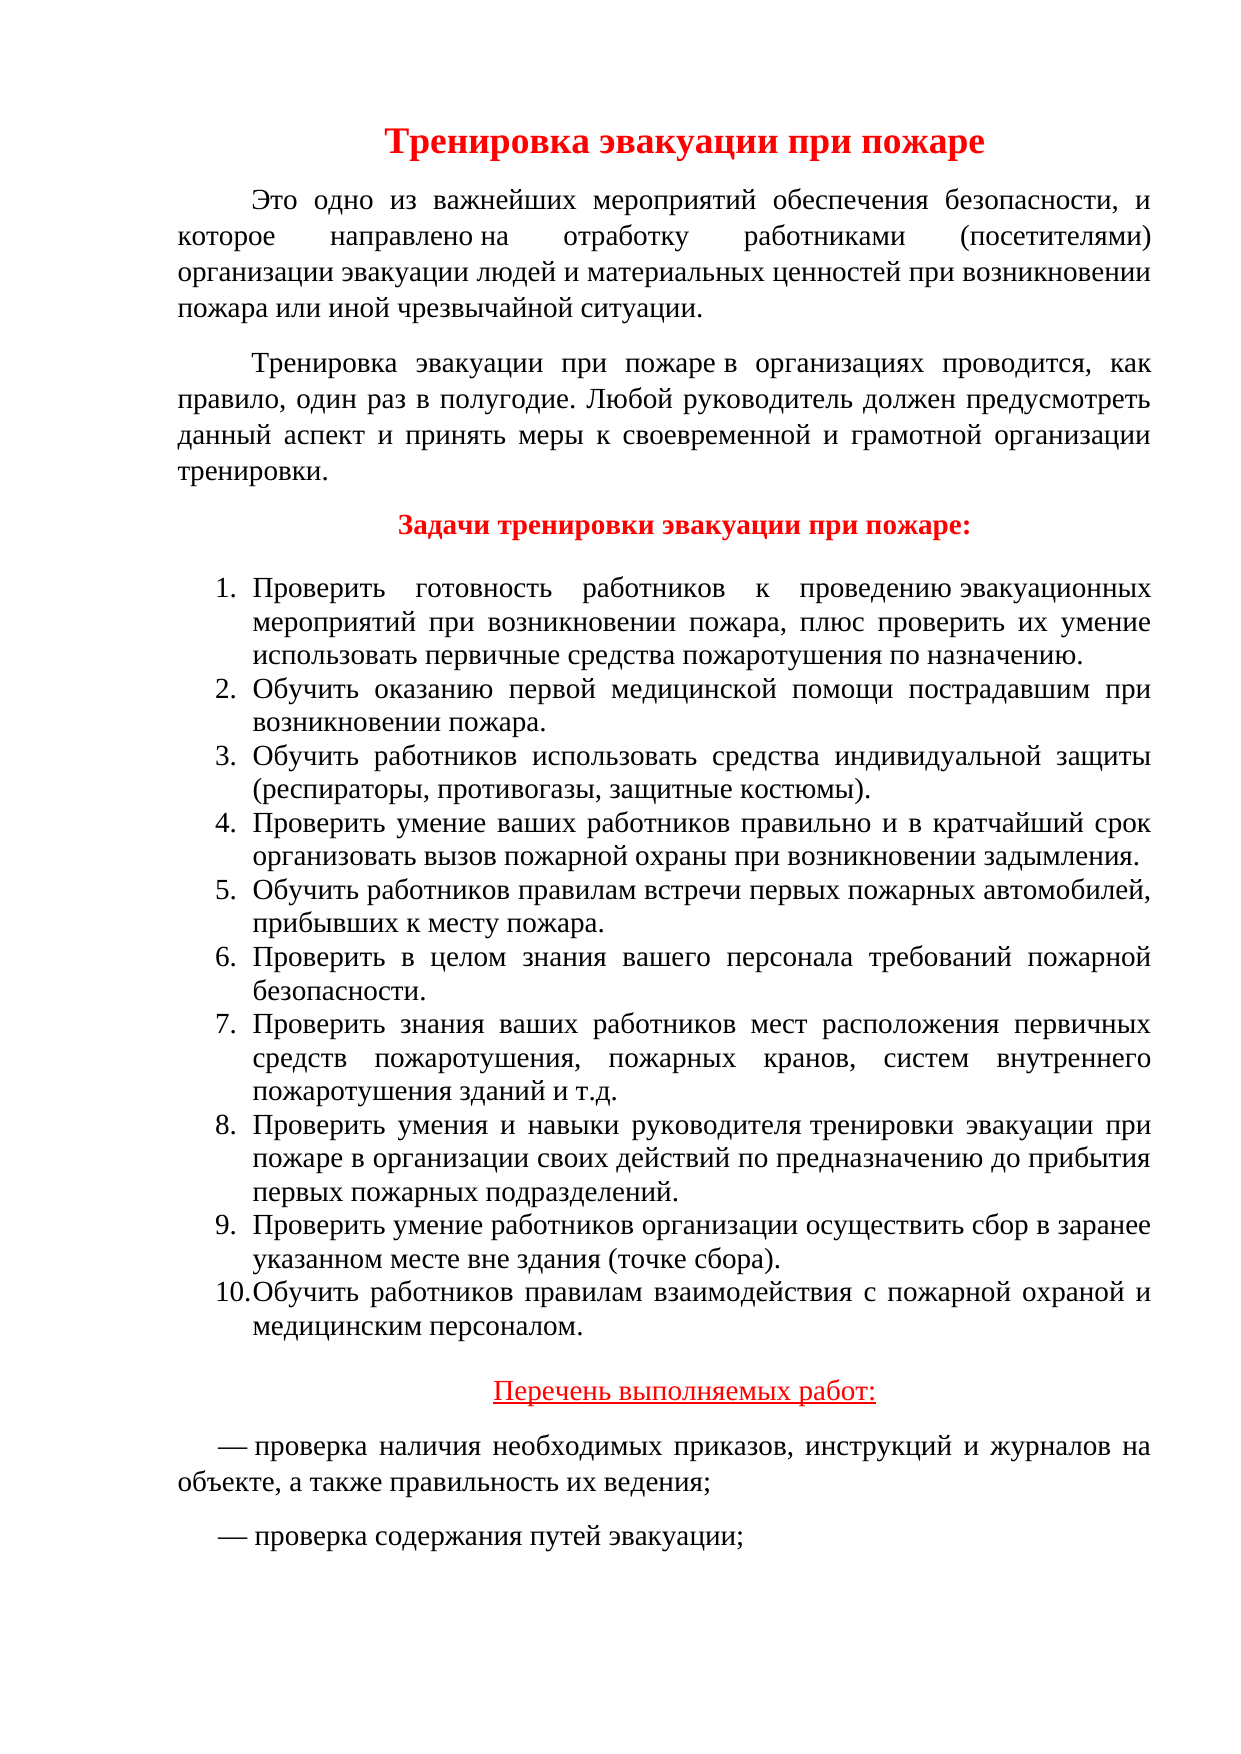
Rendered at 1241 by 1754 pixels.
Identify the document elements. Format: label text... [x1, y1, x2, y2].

list Обучить работников использовать средства индивидуальной защиты (респираторы, противогазы, защитные костюмы). [215, 738, 1152, 805]
text — проверка содержания путей эвакуации; [177, 1516, 1152, 1552]
text Тренировка эвакуации при пожаре в организациях проводится, как правило, один раз в полугодие. Любой руководитель должен предусмотреть данный аспект и принять меры к своевременной и грамотной организации тренировки. [177, 342, 1152, 486]
list Обучить работников правилам встречи первых пожарных автомобилей, прибывших к месту пожара. [215, 872, 1152, 939]
text Это одно из важнейших мероприятий обеспечения безопасности, и которое направлено на отработку работниками (посетителями) организации эвакуации людей и материальных ценностей при возникновении пожара или иной чрезвычайной ситуации. [177, 180, 1152, 324]
text Перечень выполняемых работ: [177, 1371, 1152, 1407]
list Проверить умение работников организации осуществить сбор в заранее указанном месте вне здания (точке сбора). [215, 1207, 1152, 1274]
list Проверить умение ваших работников правильно и в кратчайший срок организовать вызов пожарной охраны при возникновении задымления. [215, 805, 1152, 872]
list Проверить в целом знания вашего персонала требований пожарной безопасности. [215, 939, 1152, 1006]
list Проверить умения и навыки руководителя тренировки эвакуации при пожаре в организации своих действий по предназначению до прибытия первых пожарных подразделений. [215, 1107, 1152, 1207]
list Проверить знания ваших работников мест расположения первичных средств пожаротушения, пожарных кранов, систем внутреннего пожаротушения зданий и т.д. [215, 1006, 1152, 1107]
text Задачи тренировки эвакуации при пожаре: [177, 505, 1152, 541]
text — проверка наличия необходимых приказов, инструкций и журналов на объекте, а также правильность их ведения; [177, 1425, 1152, 1497]
text Тренировка эвакуации при пожаре [177, 118, 1152, 161]
list Проверить готовность работников к проведению эвакуационных мероприятий при возникновении пожара, плюс проверить их умение использовать первичные средства пожаротушения по назначению. [215, 570, 1152, 671]
list Обучить работников правилам взаимодействия с пожарной охраной и медицинским персоналом. [215, 1274, 1152, 1342]
list Обучить оказанию первой медицинской помощи пострадавшим при возникновении пожара. [215, 671, 1152, 738]
